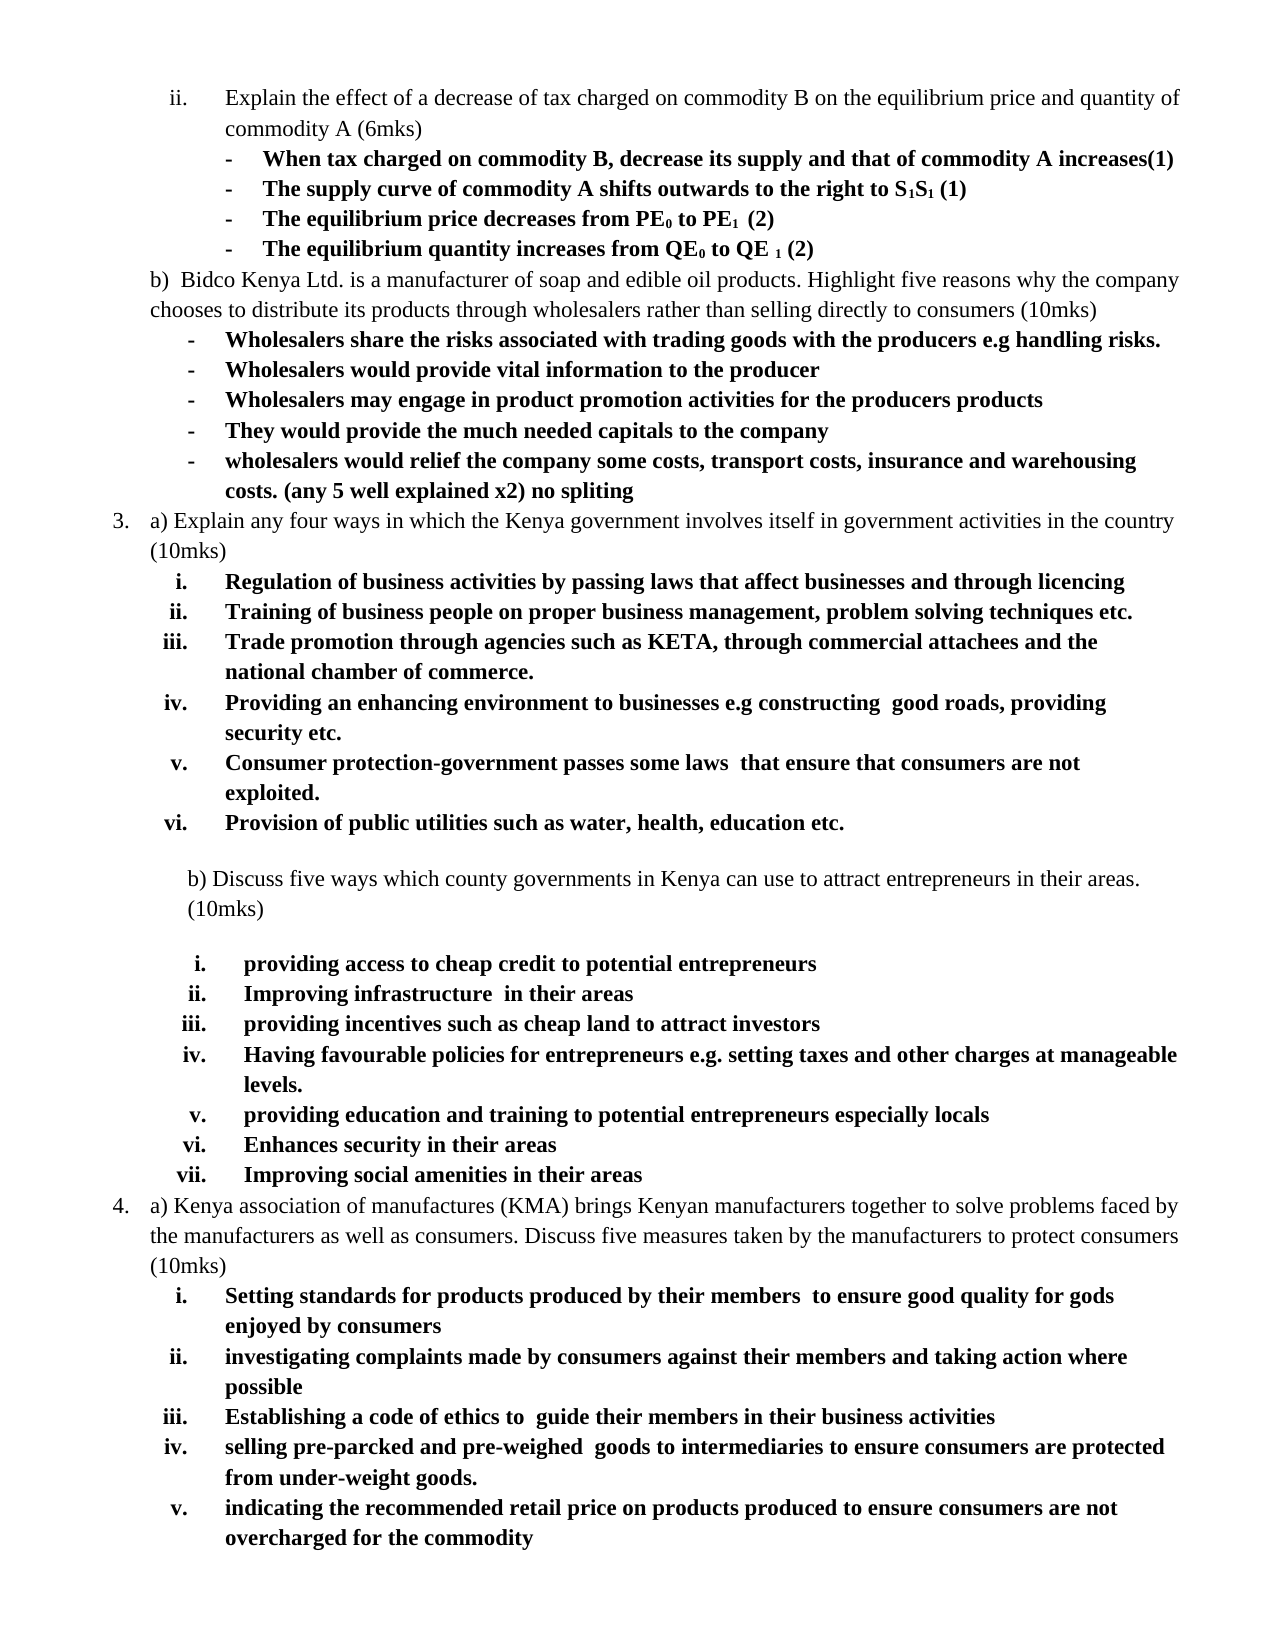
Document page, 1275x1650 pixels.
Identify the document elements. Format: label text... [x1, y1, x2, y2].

list providing education and training to potential entrepreneurs especially locals [206, 1101, 1181, 1127]
list providing incentives such as cheap land to attract investors [206, 1010, 1181, 1037]
list Trade promotion through agencies such as KETA, through commercial attachees and the national chamber of commerce. [187, 628, 1181, 685]
text b) Discuss five ways which county governments in Kenya can use to attract entrepreneurs in their areas. (10mks) [112, 864, 1181, 921]
list Consumer protection-government passes some laws that ensure that consumers are not exploited. [187, 749, 1181, 806]
list investigating complaints made by consumers against their members and taking action where possible [187, 1343, 1181, 1399]
list indicating the recommended retail price on products produced to ensure consumers are not overcharged for the commodity [187, 1494, 1181, 1550]
list The supply curve of commodity A shifts outwards to the right to S1S1 (1) [225, 175, 1181, 201]
list b) Bidco Kenya Ltd. is a manufacturer of soap and edible oil products. Highlight five reasons why the company chooses to distribute its products through wholesalers rather than selling directly to consumers (10mks) [150, 266, 1181, 322]
list Explain the effect of a decrease of tax charged on commodity B on the equilibrium price and quantity of commodity A (6mks) [187, 84, 1181, 141]
list providing access to cheap credit to potential entrepreneurs [206, 950, 1181, 976]
list Wholesalers may engage in product promotion activities for the producers products [187, 386, 1181, 413]
list Improving infrastructure in their areas [206, 980, 1181, 1007]
list Improving social amenities in their areas [206, 1161, 1181, 1188]
list Enhances security in their areas [206, 1131, 1181, 1158]
list Providing an enhancing environment to businesses e.g constructing good roads, providing security etc. [187, 688, 1181, 745]
list When tax charged on commodity B, decrease its supply and that of commodity A increases(1) [225, 145, 1181, 171]
list Wholesalers would provide vital information to the producer [187, 356, 1181, 383]
list selling pre-parcked and pre-weighed goods to intermediaries to ensure consumers are protected from under-weight goods. [187, 1433, 1181, 1490]
list Having favourable policies for entrepreneurs e.g. setting taxes and other charges at manageable levels. [206, 1041, 1181, 1097]
list The equilibrium price decreases from PE0 to PE1 (2) [225, 205, 1181, 232]
list They would provide the much needed capitals to the company [187, 417, 1181, 443]
list Regulation of business activities by passing laws that affect businesses and through licencing [187, 568, 1181, 594]
list Establishing a code of ethics to guide their members in their business activities [187, 1403, 1181, 1429]
list wholesalers would relief the company some costs, transport costs, insurance and warehousing costs. (any 5 well explained x2) no spliting [187, 447, 1181, 503]
list Setting standards for products produced by their members to ensure good quality for gods enjoyed by consumers [187, 1282, 1181, 1339]
list a) Explain any four ways in which the Kenya government involves itself in government activities in the country (10mks) [112, 507, 1181, 564]
list a) Kenya association of manufactures (KMA) brings Kenyan manufacturers together to solve problems faced by the manufacturers as well as consumers. Discuss five measures taken by the manufacturers to protect consumers (10mks) [112, 1192, 1181, 1278]
list Training of business people on proper business management, problem solving techniques etc. [187, 598, 1181, 624]
list Provision of public utilities such as water, health, education etc. [187, 809, 1181, 836]
list The equilibrium quantity increases from QE0 to QE 1 (2) [225, 235, 1181, 262]
list Wholesalers share the risks associated with trading goods with the producers e.g handling risks. [187, 326, 1181, 352]
